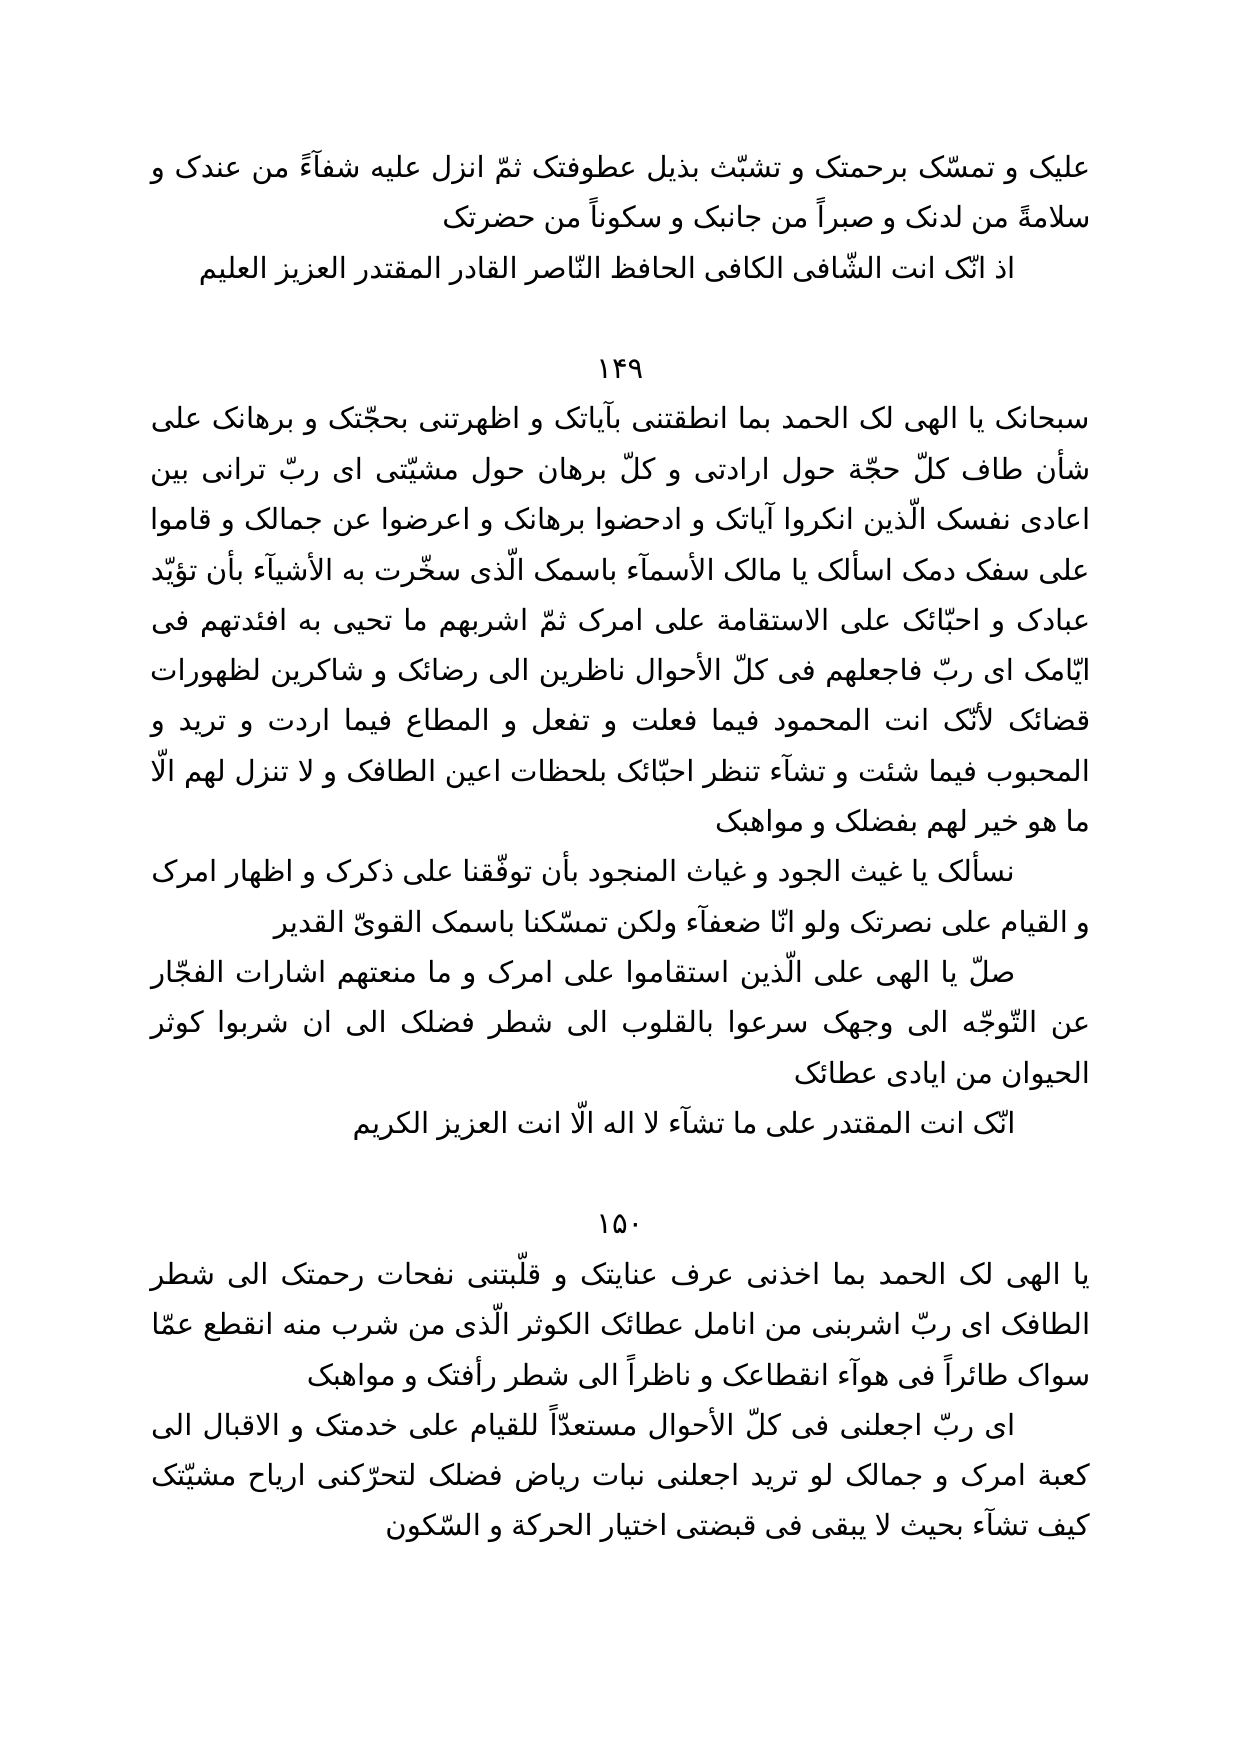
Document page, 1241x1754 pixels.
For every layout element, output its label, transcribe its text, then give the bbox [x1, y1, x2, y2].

text انّک انت المقتدر علی ما تشآء لا اله الّا انت العزیز الکریم [150, 1106, 1090, 1139]
text صلّ یا الهی علی الّذین استقاموا علی امرک و ما منعتهم اشارات الفجّار عن التّوجّه الی وجهک سرعوا بالقلوب الی شطر فضلک الی ان شربوا کوثر الحیوان من ایادی عطائک [150, 955, 1090, 1089]
text یا الهی لک الحمد بما اخذنی عرف عنایتک و قلّبتنی نفحات رحمتک الی شطر الطافک ای ربّ اشربنی من انامل عطائک الکوثر الّذی من شرب منه انقطع عمّا سواک طائراً فی هوآء انقطاعک و ناظراً الی شطر رأفتک و مواهبک [150, 1257, 1090, 1391]
text اذ انّک انت الشّافی الکافی الحافظ النّاصر القادر المقتدر العزیز العلیم [150, 251, 1090, 284]
text ای ربّ اجعلنی فی کلّ الأحوال مستعدّاً للقیام علی خدمتک و الاقبال الی کعبة امرک و جمالک لو ترید اجعلنی نبات ریاض فضلک لتحرّکنی اریاح مشیّتک کیف تشآء بحیث لا یبقی فی قبضتی اختیار الحرکة و السّکون [150, 1408, 1090, 1542]
text ۱۴۹ [150, 351, 1090, 385]
text سبحانک یا الهی لک الحمد بما انطقتنی بآیاتک و اظهرتنی بحجّتک و برهانک علی شأن طاف کلّ حجّة حول ارادتی و کلّ برهان حول مشیّتی ای ربّ ترانی بین اعادی نفسک الّذین انکروا آیاتک و ادحضوا برهانک و اعرضوا عن جمالک و قاموا علی سفک دمک اسألک یا مالک الأسمآء باسمک الّذی سخّرت به الأشیآء بأن تؤیّد عبادک و احبّائک علی الاستقامة علی امرک ثمّ اشربهم ما تحیی به افئدتهم فی ایّامک ای ربّ فاجعلهم فی کلّ الأحوال ناظرین الی رضائک و شاکرین لظهورات قضائک لأنّک انت المحمود فیما فعلت و تفعل و المطاع فیما اردت و ترید و المحبوب فیما شئت و تشآء تنظر احبّائک بلحظات اعین الطافک و لا تنزل لهم الّا ما هو خیر لهم بفضلک و مواهبک [150, 402, 1090, 838]
text ۱۵۰ [150, 1207, 1090, 1240]
text نسألک یا غیث الجود و غیاث المنجود بأن توفّقنا علی ذکرک و اظهار امرک و القیام علی نصرتک ولو انّا ضعفآء ولکن تمسّکنا باسمک القویّ القدیر [150, 854, 1090, 938]
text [150, 150, 1090, 234]
